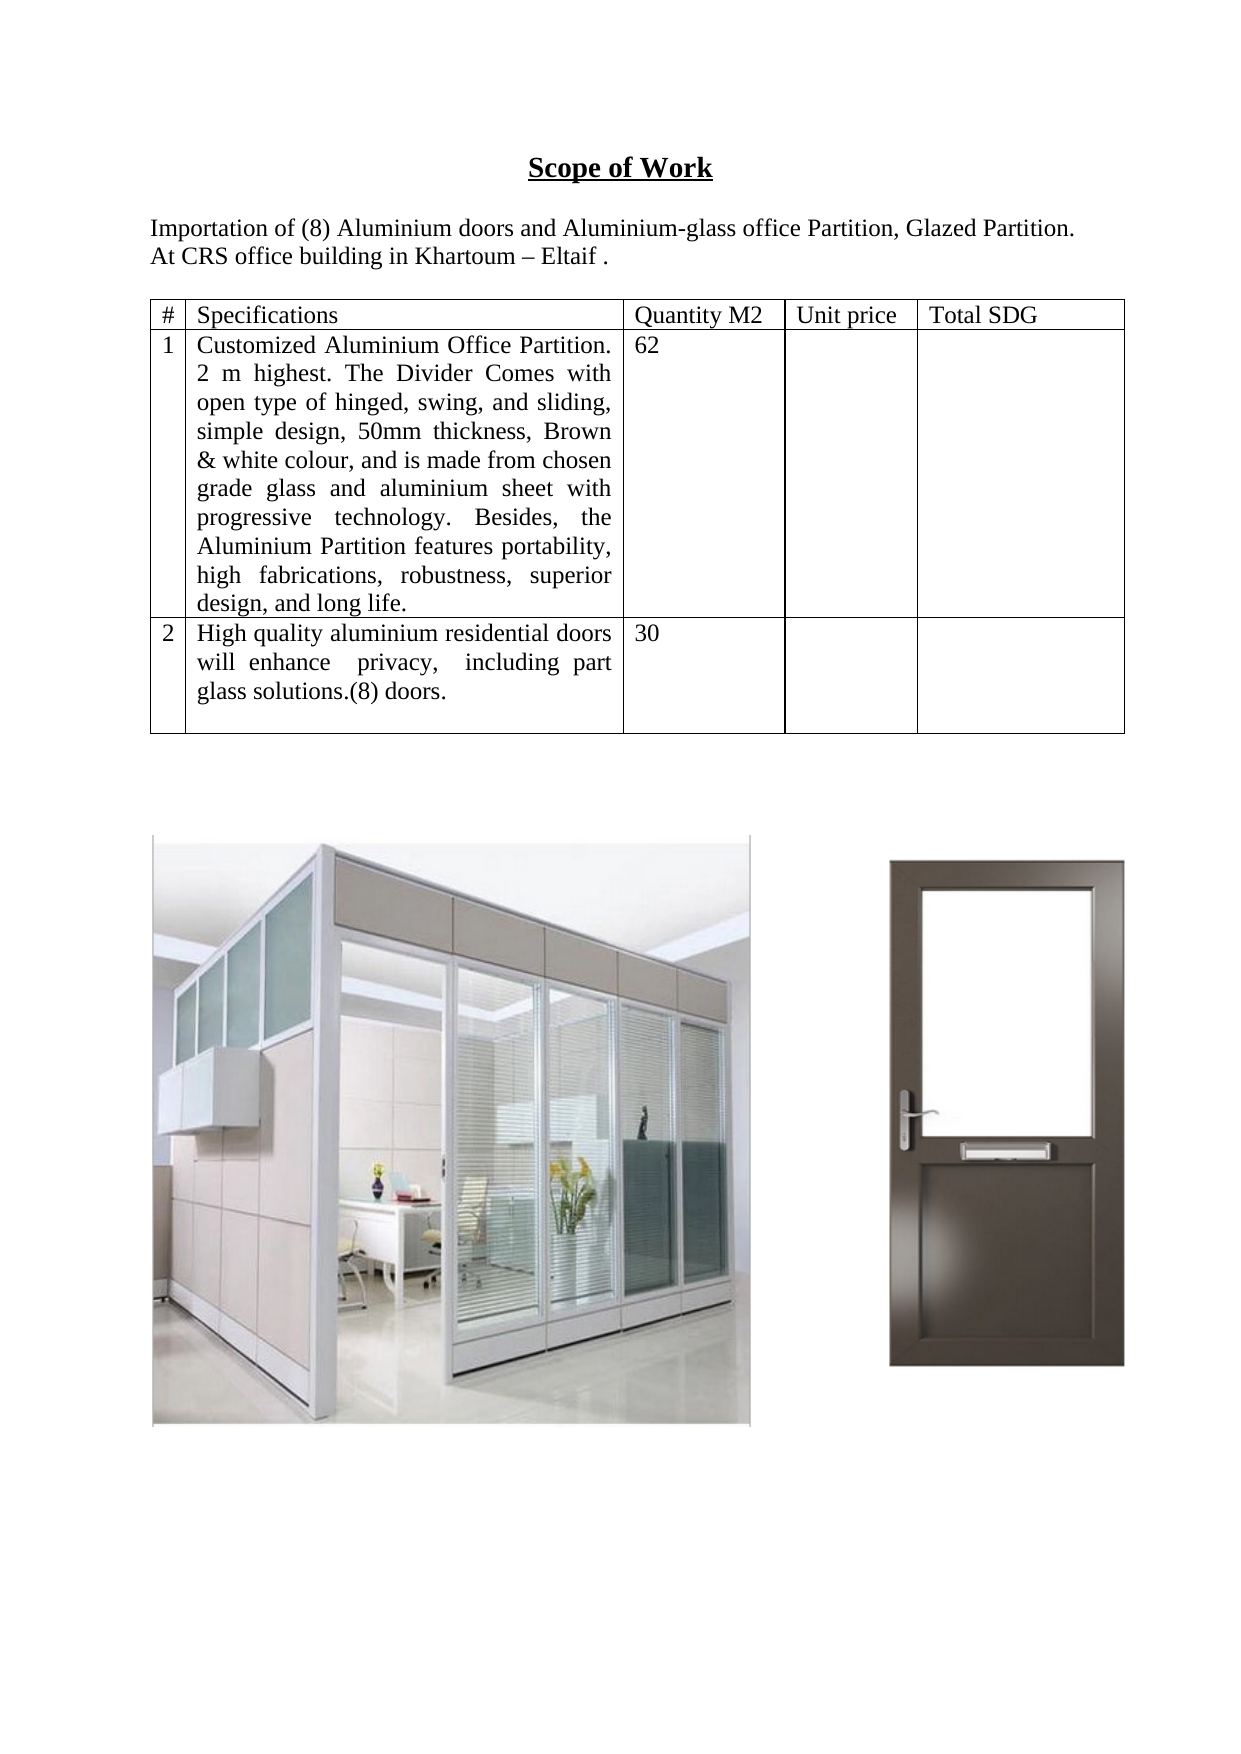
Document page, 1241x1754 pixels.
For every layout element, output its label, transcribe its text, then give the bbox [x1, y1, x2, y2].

table_cell Customized Aluminium Office Partition. 2 m highest. The Divider Comes with open type of hinged, swing, and sliding, simple design, 50mm thickness, Brown & white colour, and is made from chosen grade glass and aluminium sheet with progressive technology. Besides, the Aluminium Partition features portability, high fabrications, robustness, superior design, and long life. [186, 330, 623, 617]
picture [871, 845, 1145, 1380]
table_header Quantity M2 [624, 300, 784, 329]
table_cell [786, 618, 917, 733]
table_cell 30 [624, 618, 784, 733]
text Scope of Work [150, 150, 1090, 183]
table_cell [918, 330, 1124, 617]
table_header Specifications [186, 300, 623, 329]
text Importation of (8) Aluminium doors and Aluminium-glass office Partition, Glazed Partition. At CRS office building in Khartoum – Eltaif . [150, 213, 1090, 270]
table_cell High quality aluminium residential doors will enhance privacy, including part glass solutions.(8) doors. [186, 618, 623, 733]
table_cell [786, 330, 917, 617]
table_cell 2 [151, 618, 185, 733]
table_cell 62 [624, 330, 784, 617]
table_header # [151, 300, 185, 329]
table_header Unit price [786, 300, 917, 329]
table_cell [918, 618, 1124, 733]
picture [150, 835, 752, 1427]
table_header Total SDG [918, 300, 1124, 329]
table_cell 1 [151, 330, 185, 617]
